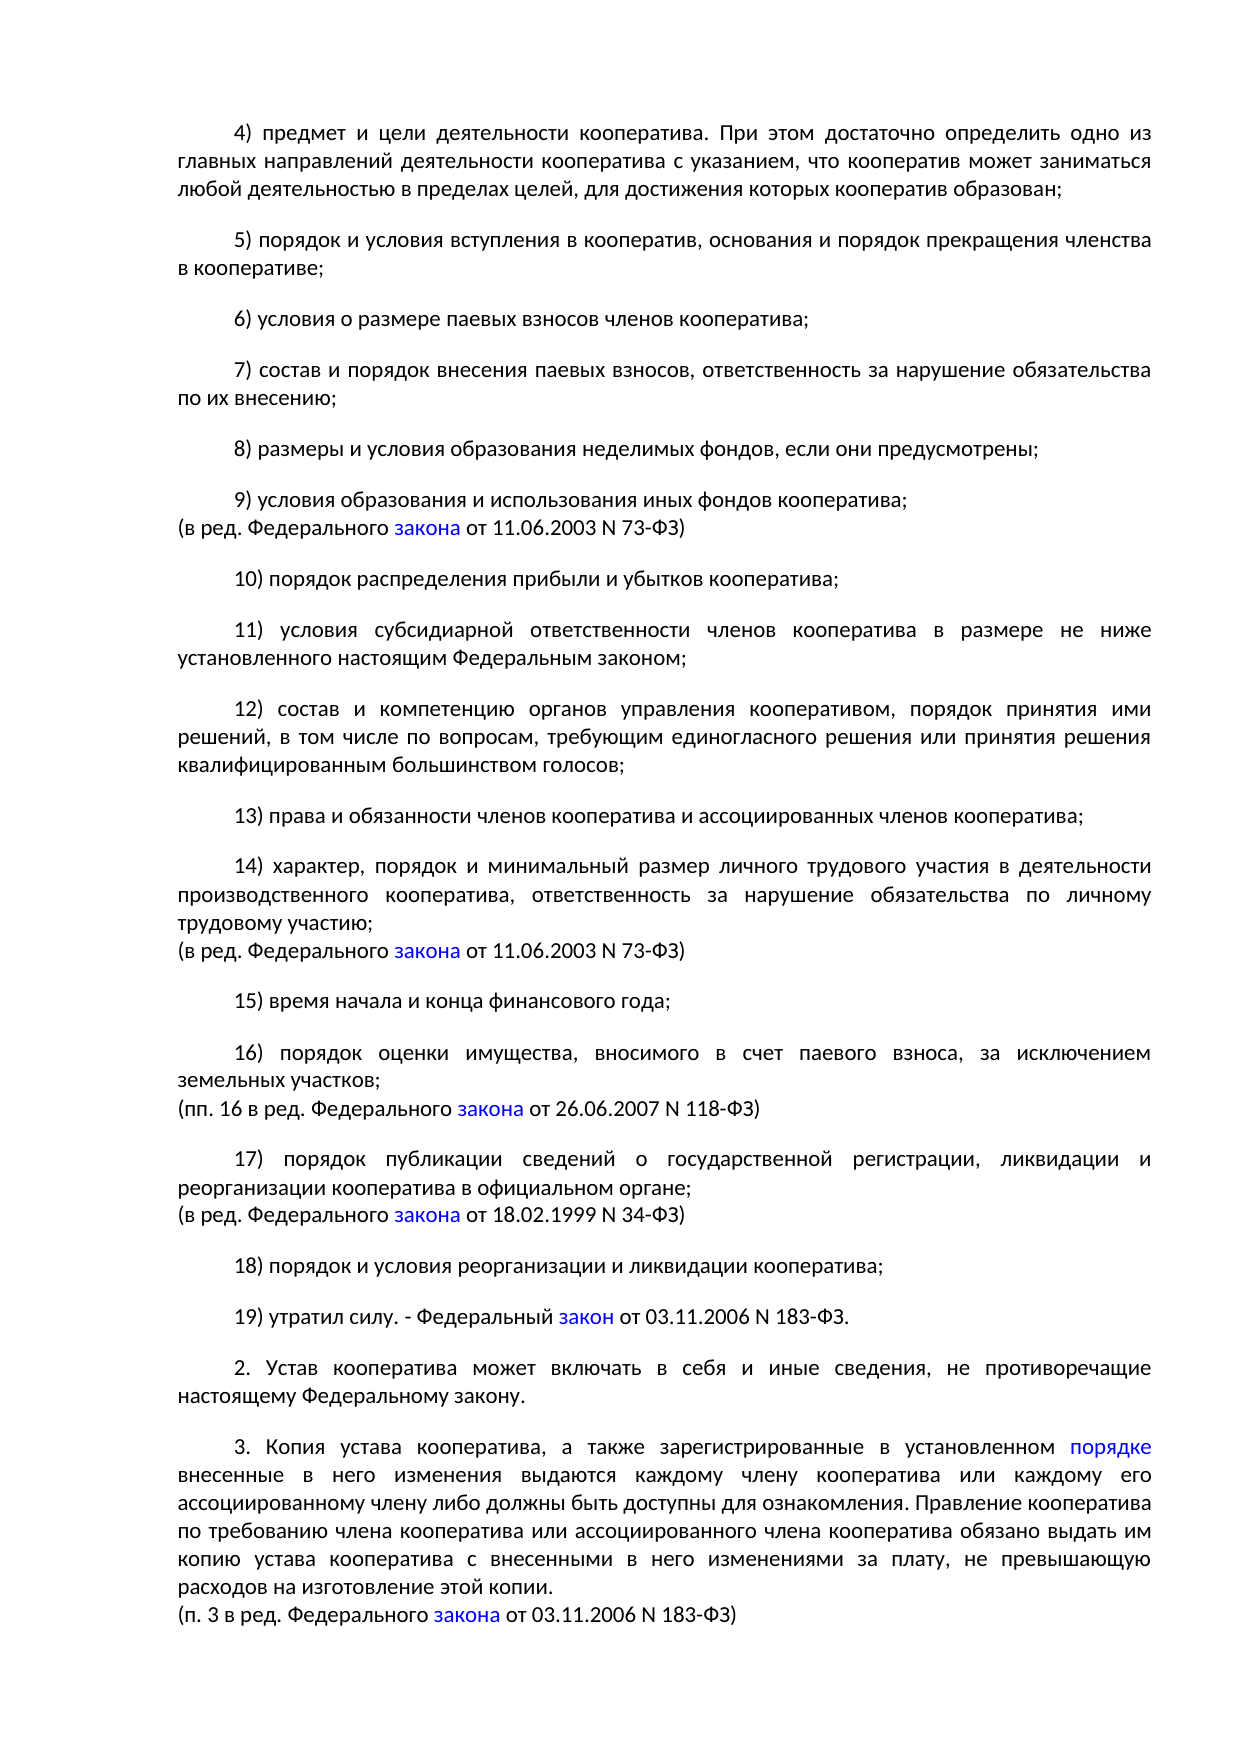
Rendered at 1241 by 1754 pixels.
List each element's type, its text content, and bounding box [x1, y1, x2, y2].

text 11) условия субсидиарной ответственности членов кооператива в размере не ниже установленного настоящим Федеральным законом; [177, 615, 1152, 671]
text 14) характер, порядок и минимальный размер личного трудового участия в деятельности производственного кооператива, ответственность за нарушение обязательства по личному трудовому участию; [177, 852, 1152, 936]
text 19) утратил силу. - Федеральный закон от 03.11.2006 N 183-ФЗ. [177, 1302, 1152, 1331]
text 6) условия о размере паевых взносов членов кооператива; [177, 304, 1152, 332]
text 2. Устав кооператива может включать в себя и иные сведения, не противоречащие настоящему Федеральному закону. [177, 1353, 1152, 1409]
text 4) предмет и цели деятельности кооператива. При этом достаточно определить одно из главных направлений деятельности кооператива с указанием, что кооператив может заниматься любой деятельностью в пределах целей, для достижения которых кооператив образован; [177, 118, 1152, 202]
text 15) время начала и конца финансового года; [177, 987, 1152, 1015]
text 9) условия образования и использования иных фондов кооператива; [177, 485, 1152, 513]
text 10) порядок распределения прибыли и убытков кооператива; [177, 564, 1152, 592]
text 8) размеры и условия образования неделимых фондов, если они предусмотрены; [177, 434, 1152, 462]
text 5) порядок и условия вступления в кооператив, основания и порядок прекращения членства в кооперативе; [177, 225, 1152, 281]
text (в ред. Федерального закона от 11.06.2003 N 73-ФЗ) [177, 513, 1152, 541]
text 16) порядок оценки имущества, вносимого в счет паевого взноса, за исключением земельных участков; [177, 1038, 1152, 1094]
text (п. 3 в ред. Федерального закона от 03.11.2006 N 183-ФЗ) [177, 1601, 1152, 1628]
text 7) состав и порядок внесения паевых взносов, ответственность за нарушение обязательства по их внесению; [177, 355, 1152, 411]
text 17) порядок публикации сведений о государственной регистрации, ликвидации и реорганизации кооператива в официальном органе; [177, 1144, 1152, 1201]
text (пп. 16 в ред. Федерального закона от 26.06.2007 N 118-ФЗ) [177, 1094, 1152, 1122]
text 13) права и обязанности членов кооператива и ассоциированных членов кооператива; [177, 801, 1152, 829]
text (в ред. Федерального закона от 11.06.2003 N 73-ФЗ) [177, 936, 1152, 964]
text 12) состав и компетенцию органов управления кооперативом, порядок принятия ими решений, в том числе по вопросам, требующим единогласного решения или принятия решения квалифицированным большинством голосов; [177, 694, 1152, 778]
text (в ред. Федерального закона от 18.02.1999 N 34-ФЗ) [177, 1201, 1152, 1229]
text 18) порядок и условия реорганизации и ликвидации кооператива; [177, 1252, 1152, 1279]
text 3. Копия устава кооператива, а также зарегистрированные в установленном порядке внесенные в него изменения выдаются каждому члену кооператива или каждому его ассоциированному члену либо должны быть доступны для ознакомления. Правление кооператива по требованию члена кооператива или ассоциированного члена кооператива обязано выдать им копию устава кооператива с внесенными в него изменениями за плату, не превышающую расходов на изготовление этой копии. [177, 1432, 1152, 1601]
